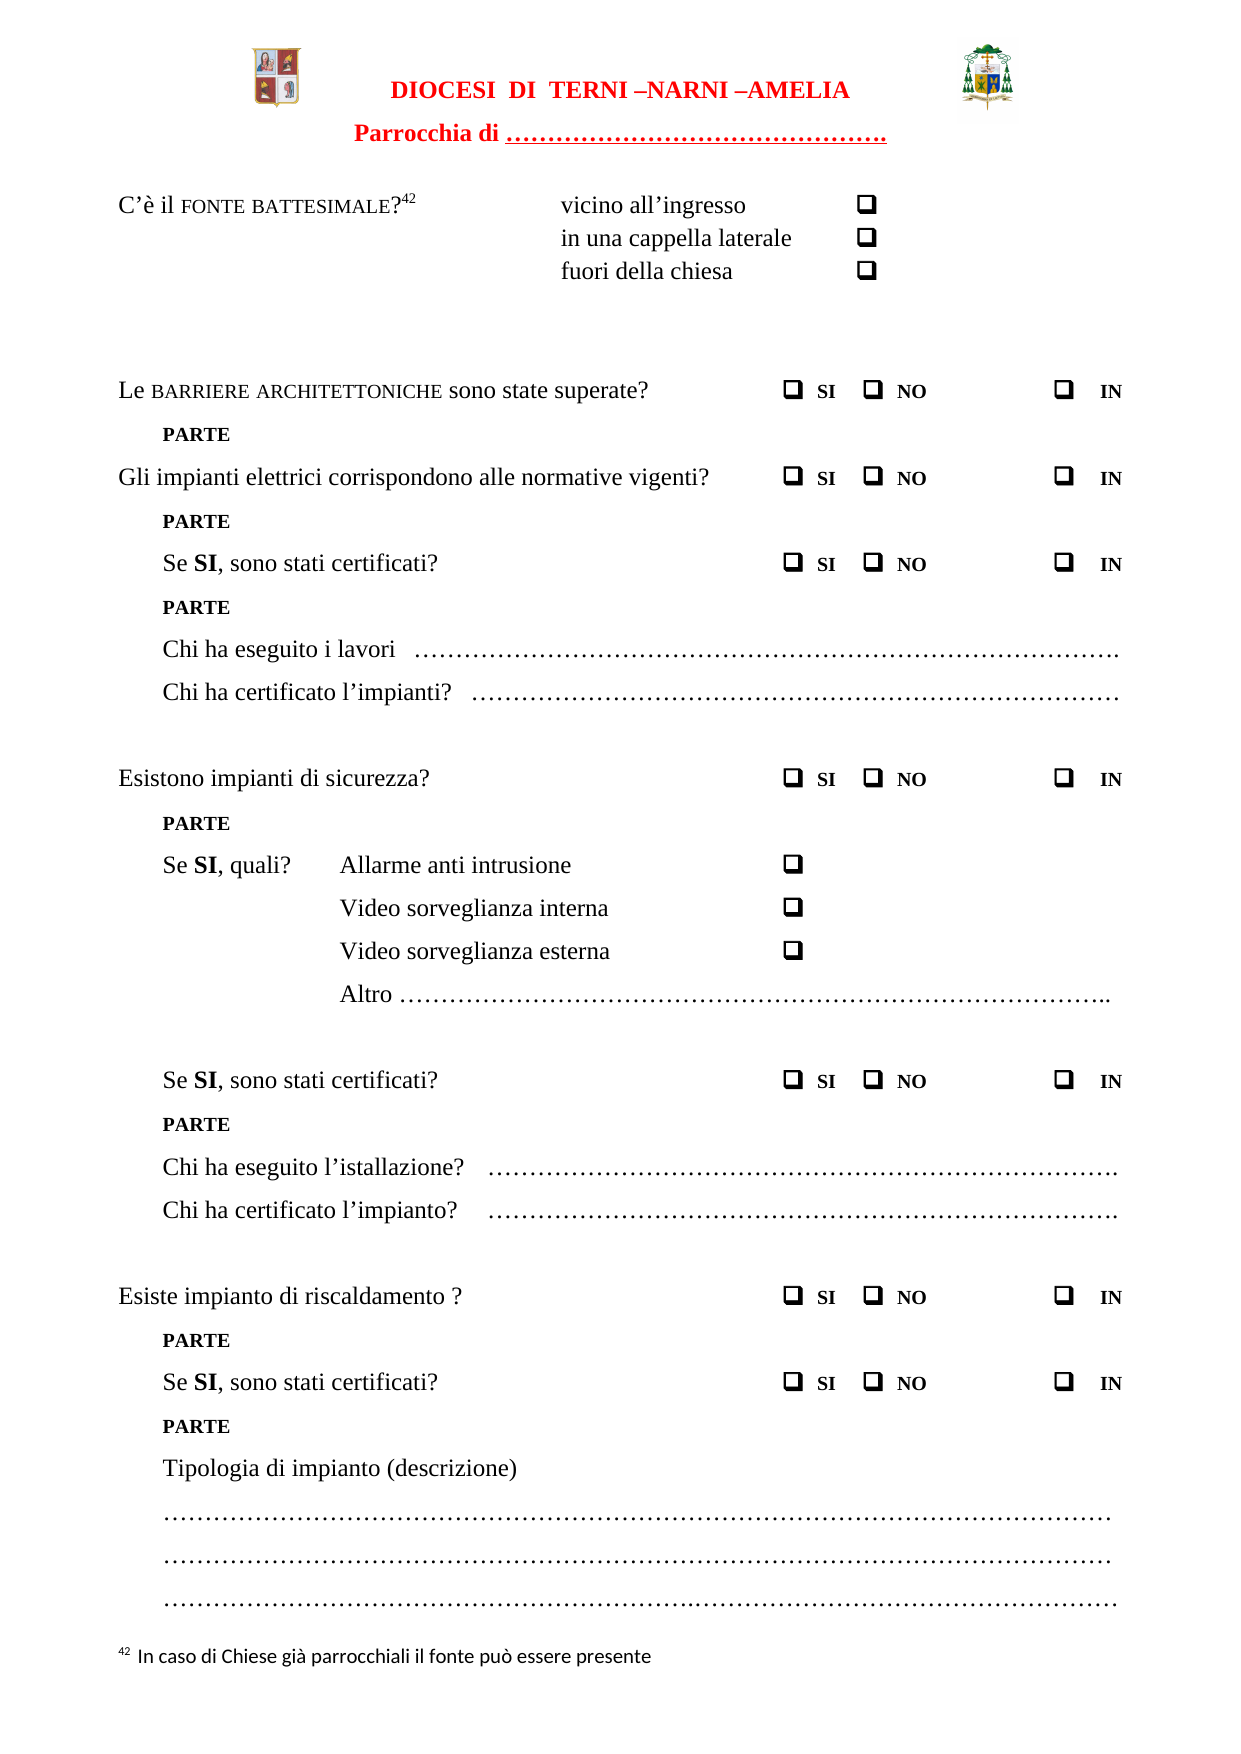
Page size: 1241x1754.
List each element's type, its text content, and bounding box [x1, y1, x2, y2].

text Se SI, sono stati certificati? si no in parte [162, 1367, 1122, 1439]
text Chi ha eseguito l’istallazione? …………………………………………………………………. [162, 1152, 1122, 1180]
text fuori della chiesa [531, 256, 1122, 285]
picture [956, 37, 1019, 124]
text Chi ha certificato l’impianti? …………………………………………………………………… [162, 677, 1122, 706]
text Le barriere architettoniche sono state superate? si no in parte [118, 375, 1122, 447]
text Chi ha eseguito i lavori …………………………………………………………………………. [162, 634, 1122, 663]
text Esiste impianto di riscaldamento ? si no in parte [118, 1281, 1122, 1353]
text Altro ………………………………………………………………………….. [162, 979, 1122, 1008]
text Esistono impianti di sicurezza? si no in parte [118, 763, 1122, 835]
picture [251, 48, 302, 108]
text Video sorveglianza esterna [162, 936, 1122, 965]
text Tipologia di impianto (descrizione) [162, 1453, 1122, 1482]
text Se SI, sono stati certificati? si no in parte [162, 548, 1122, 620]
text Gli impianti elettrici corrispondono alle normative vigenti? si no in parte [118, 462, 1122, 533]
text Se SI, sono stati certificati? si no in parte [162, 1065, 1122, 1137]
text Video sorveglianza interna [162, 893, 1122, 922]
text ………………………………………………………………………………………………………………………………………………………………………………………………………………………………………………………………….…………………………………………… [162, 1497, 1122, 1612]
text Chi ha certificato l’impianto? …………………………………………………………………. [162, 1195, 1122, 1223]
text Se SI, quali? Allarme anti intrusione [162, 850, 1122, 878]
text in una cappella laterale [531, 223, 1122, 252]
text C’è il fonte battesimale? vicino all’ingresso [118, 190, 1122, 219]
